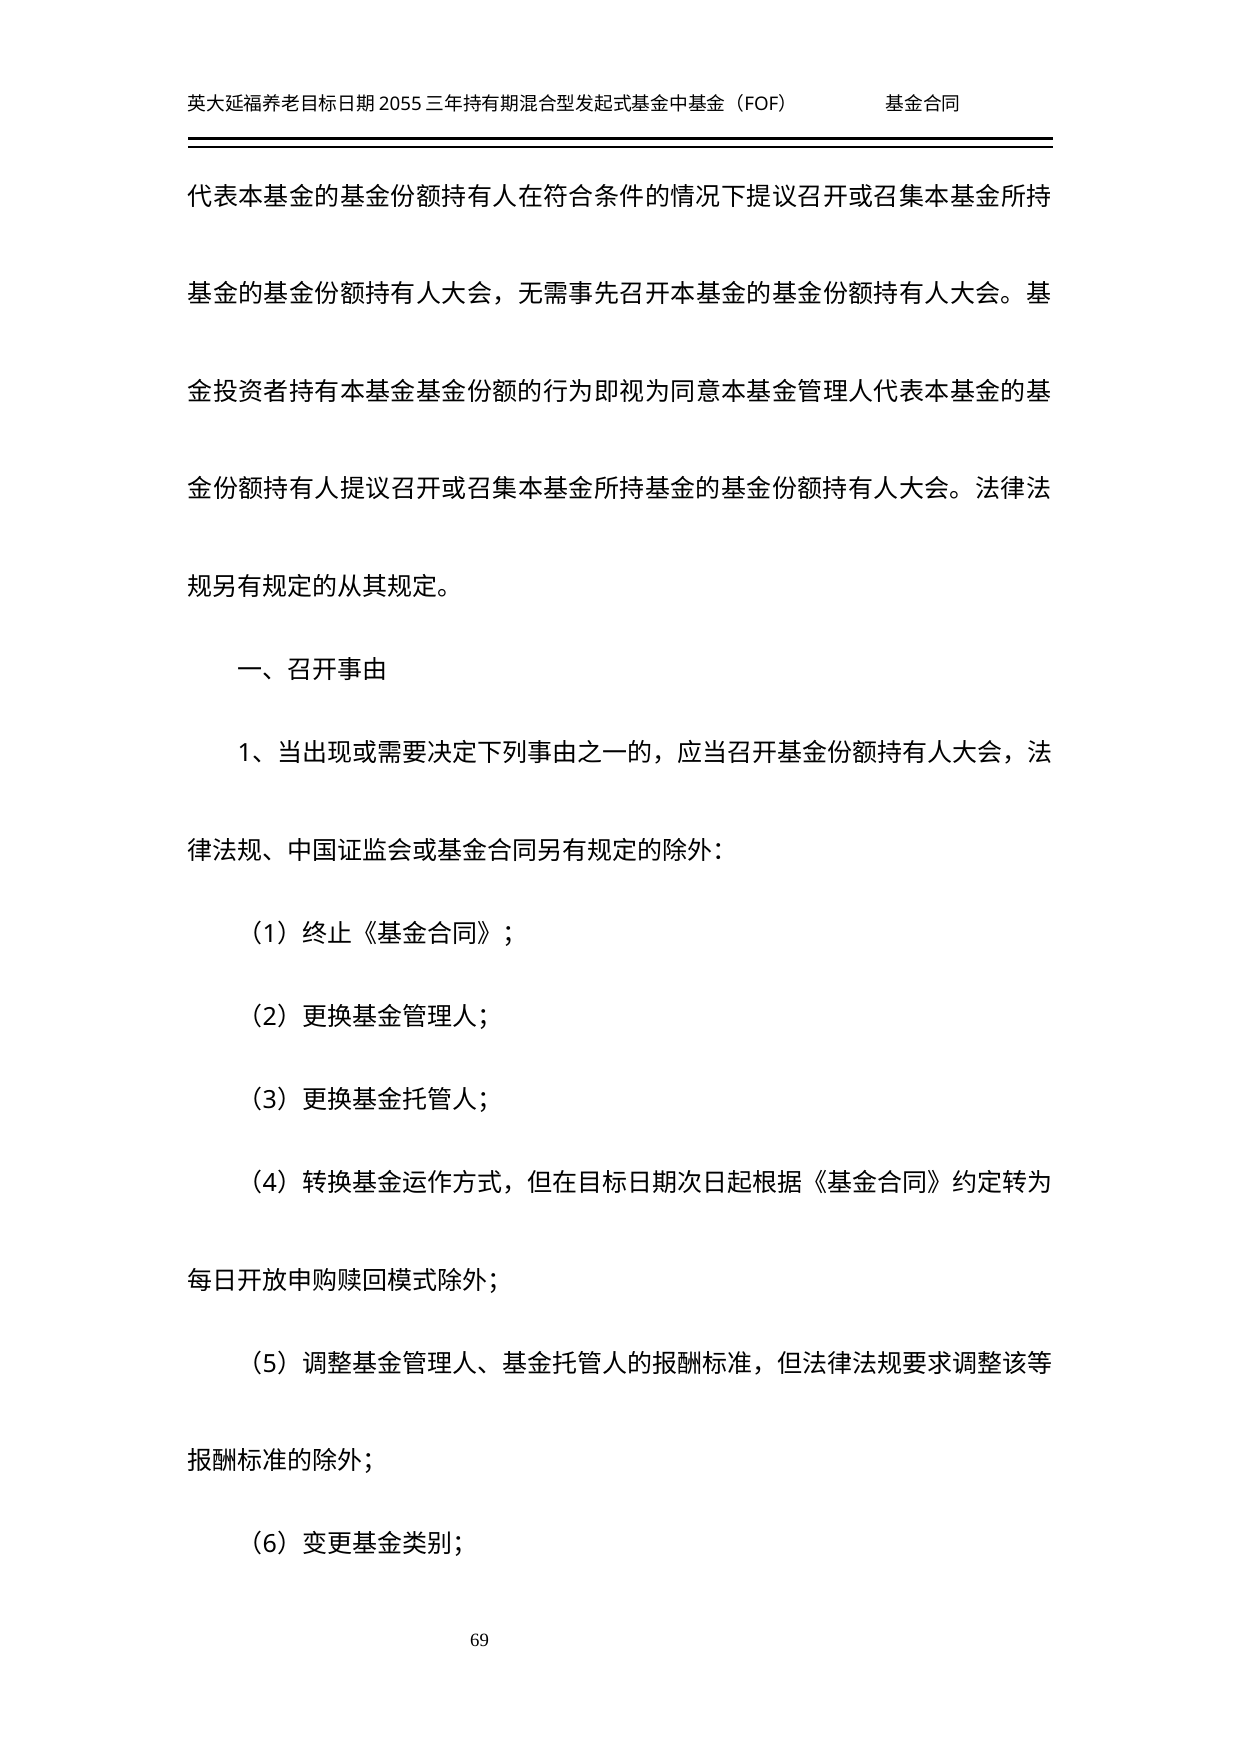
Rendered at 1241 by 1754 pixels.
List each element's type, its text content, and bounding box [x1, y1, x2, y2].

text （2）更换基金管理人； [187, 982, 1053, 1047]
text （1）终止《基金合同》； [187, 899, 1053, 964]
text （5）调整基金管理人、基金托管人的报酬标准，但法律法规要求调整该等报酬标准的除外； [187, 1329, 1053, 1491]
text 1、当出现或需要决定下列事由之一的，应当召开基金份额持有人大会，法律法规、中国证监会或基金合同另有规定的除外： [187, 718, 1053, 881]
text （3）更换基金托管人； [187, 1065, 1053, 1130]
text （6）变更基金类别； [187, 1509, 1053, 1574]
text （4）转换基金运作方式，但在目标日期次日起根据《基金合同》约定转为每日开放申购赎回模式除外； [187, 1148, 1053, 1311]
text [187, 162, 1053, 617]
text 一、召开事由 [187, 635, 1053, 700]
